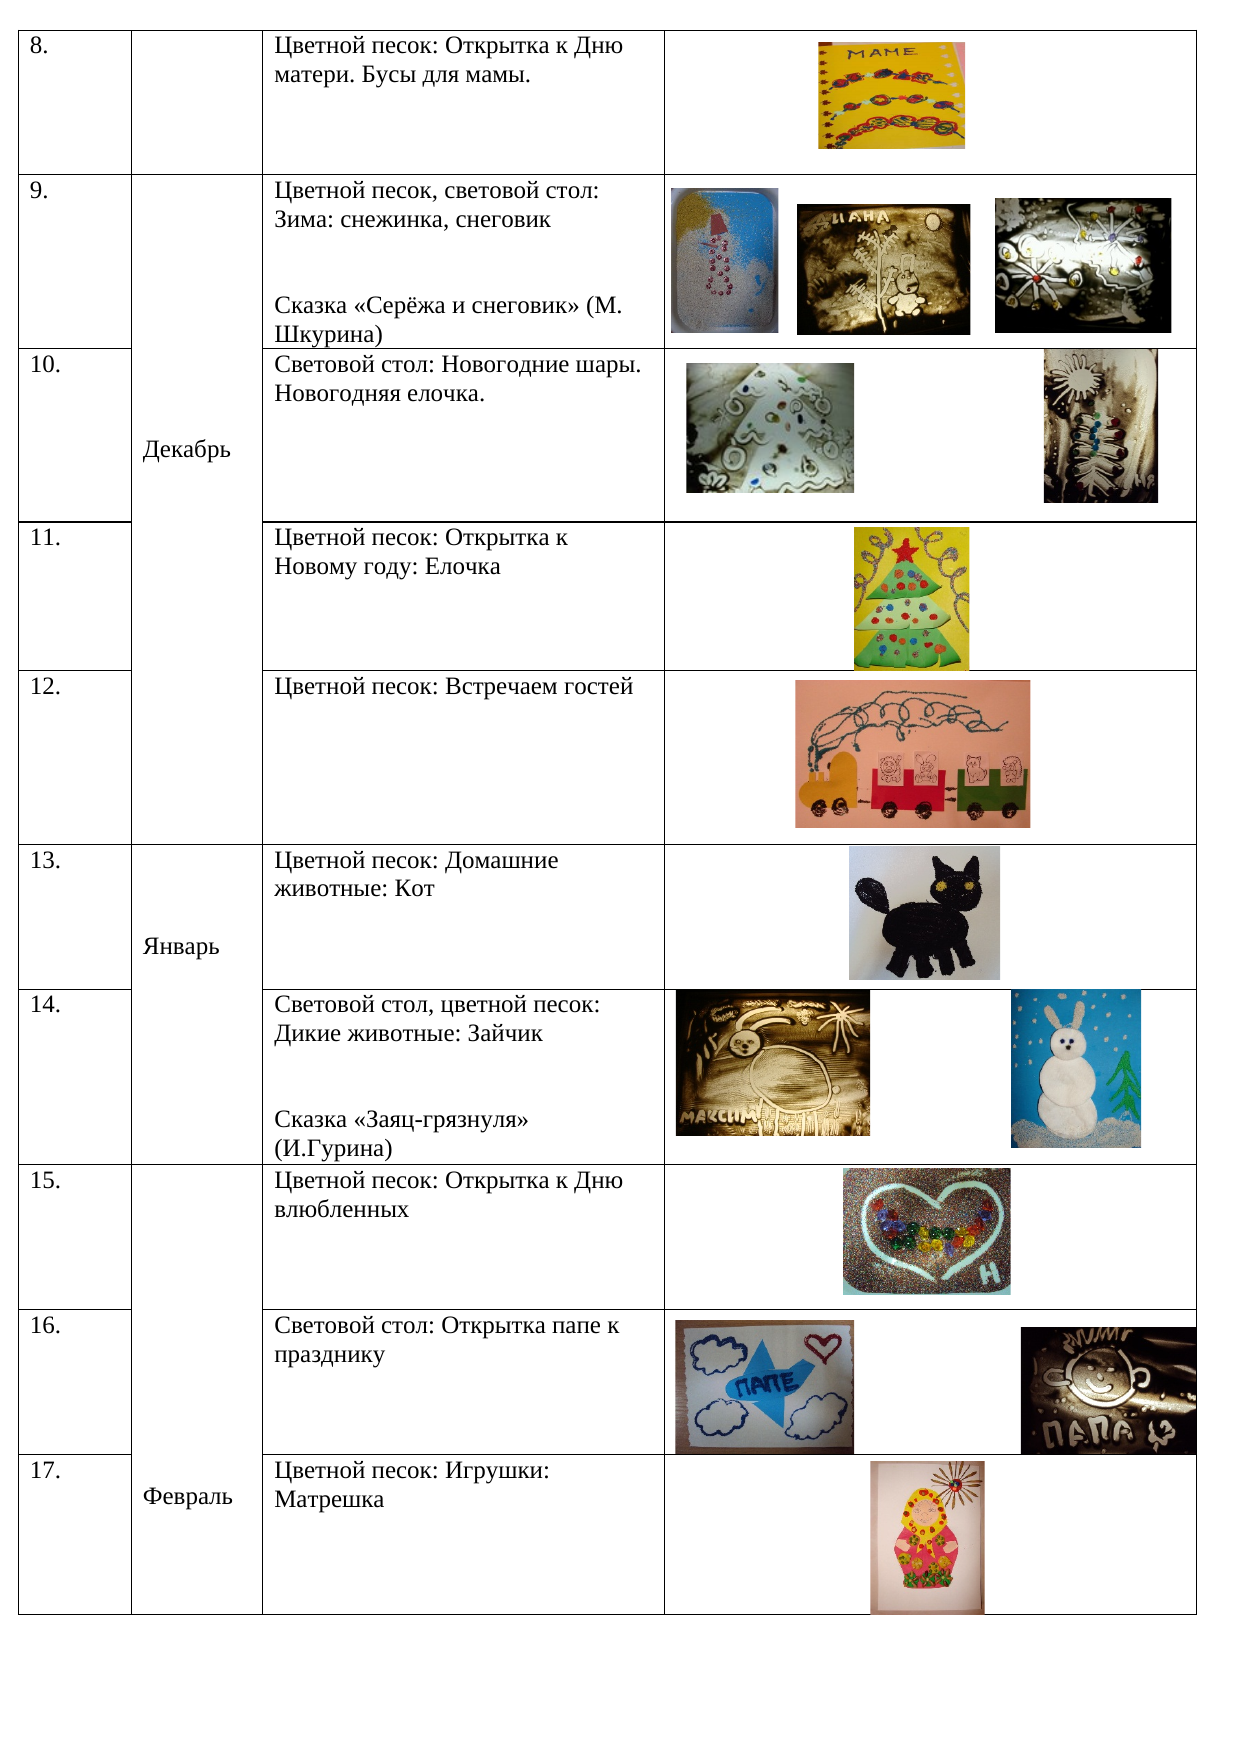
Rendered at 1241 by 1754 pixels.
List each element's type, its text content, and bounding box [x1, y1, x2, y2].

picture [1011, 1058, 1017, 1067]
picture [1011, 989, 1142, 1148]
table_cell [19, 671, 131, 844]
picture [870, 1461, 985, 1615]
picture [795, 680, 1031, 828]
table_cell [19, 175, 131, 348]
table_cell [665, 671, 1196, 844]
table_cell [665, 1165, 1196, 1309]
table_cell Световой стол, цветной песок: Дикие животные: Зайчик Сказка «Заяц-грязнуля» (И.Гурина) [263, 990, 664, 1164]
table_cell [665, 845, 1196, 988]
table_cell [665, 175, 1196, 348]
table_cell Январь [132, 845, 262, 1164]
table_cell [19, 31, 131, 174]
picture [1011, 989, 1020, 1000]
table_cell Цветной песок: Открытка к Новому году: Елочка [263, 523, 664, 670]
table_cell [665, 349, 1196, 521]
table_cell Световой стол: Открытка папе к празднику [263, 1310, 664, 1454]
picture [1028, 1055, 1034, 1065]
table_cell Цветной песок: Открытка к Дню матери. Бусы для мамы. [263, 31, 664, 174]
table_cell Цветной песок: Игрушки: Матрешка [263, 1455, 664, 1614]
picture [686, 363, 855, 493]
table_cell [19, 523, 131, 670]
table_cell [19, 1455, 131, 1614]
table_cell Цветной песок: Открытка к Дню влюбленных [263, 1165, 664, 1309]
table_cell Цветной песок: Домашние животные: Кот [263, 845, 664, 988]
picture [1011, 1042, 1018, 1058]
picture [1011, 1016, 1018, 1039]
table_cell [665, 990, 1196, 1164]
picture [671, 188, 779, 333]
table_cell [665, 31, 1196, 174]
table_cell [665, 1310, 1196, 1454]
table_cell Цветной песок, световой стол: Зима: снежинка, снеговик Сказка «Серёжа и снеговик» (М. Шкурина) [263, 175, 664, 348]
picture [675, 1320, 855, 1454]
table_cell [665, 523, 1196, 670]
table_cell Цветной песок: Встречаем гостей [263, 671, 664, 844]
picture [1020, 1327, 1196, 1454]
table_cell Световой стол: Новогодние шары. Новогодняя елочка. [263, 349, 664, 521]
table_cell [665, 1455, 1196, 1614]
picture [843, 1168, 1011, 1295]
table_cell [19, 845, 131, 988]
table_cell [19, 990, 131, 1164]
picture [854, 527, 970, 671]
table_cell [19, 349, 131, 521]
table_cell Декабрь [132, 175, 262, 844]
table_cell [19, 1310, 131, 1454]
picture [849, 846, 1001, 980]
picture [797, 204, 971, 335]
picture [1011, 1002, 1022, 1013]
table_cell [19, 1165, 131, 1309]
picture [818, 42, 966, 149]
picture [1043, 349, 1159, 503]
table_cell Февраль [132, 1165, 262, 1614]
picture [995, 198, 1172, 333]
picture [675, 989, 871, 1136]
